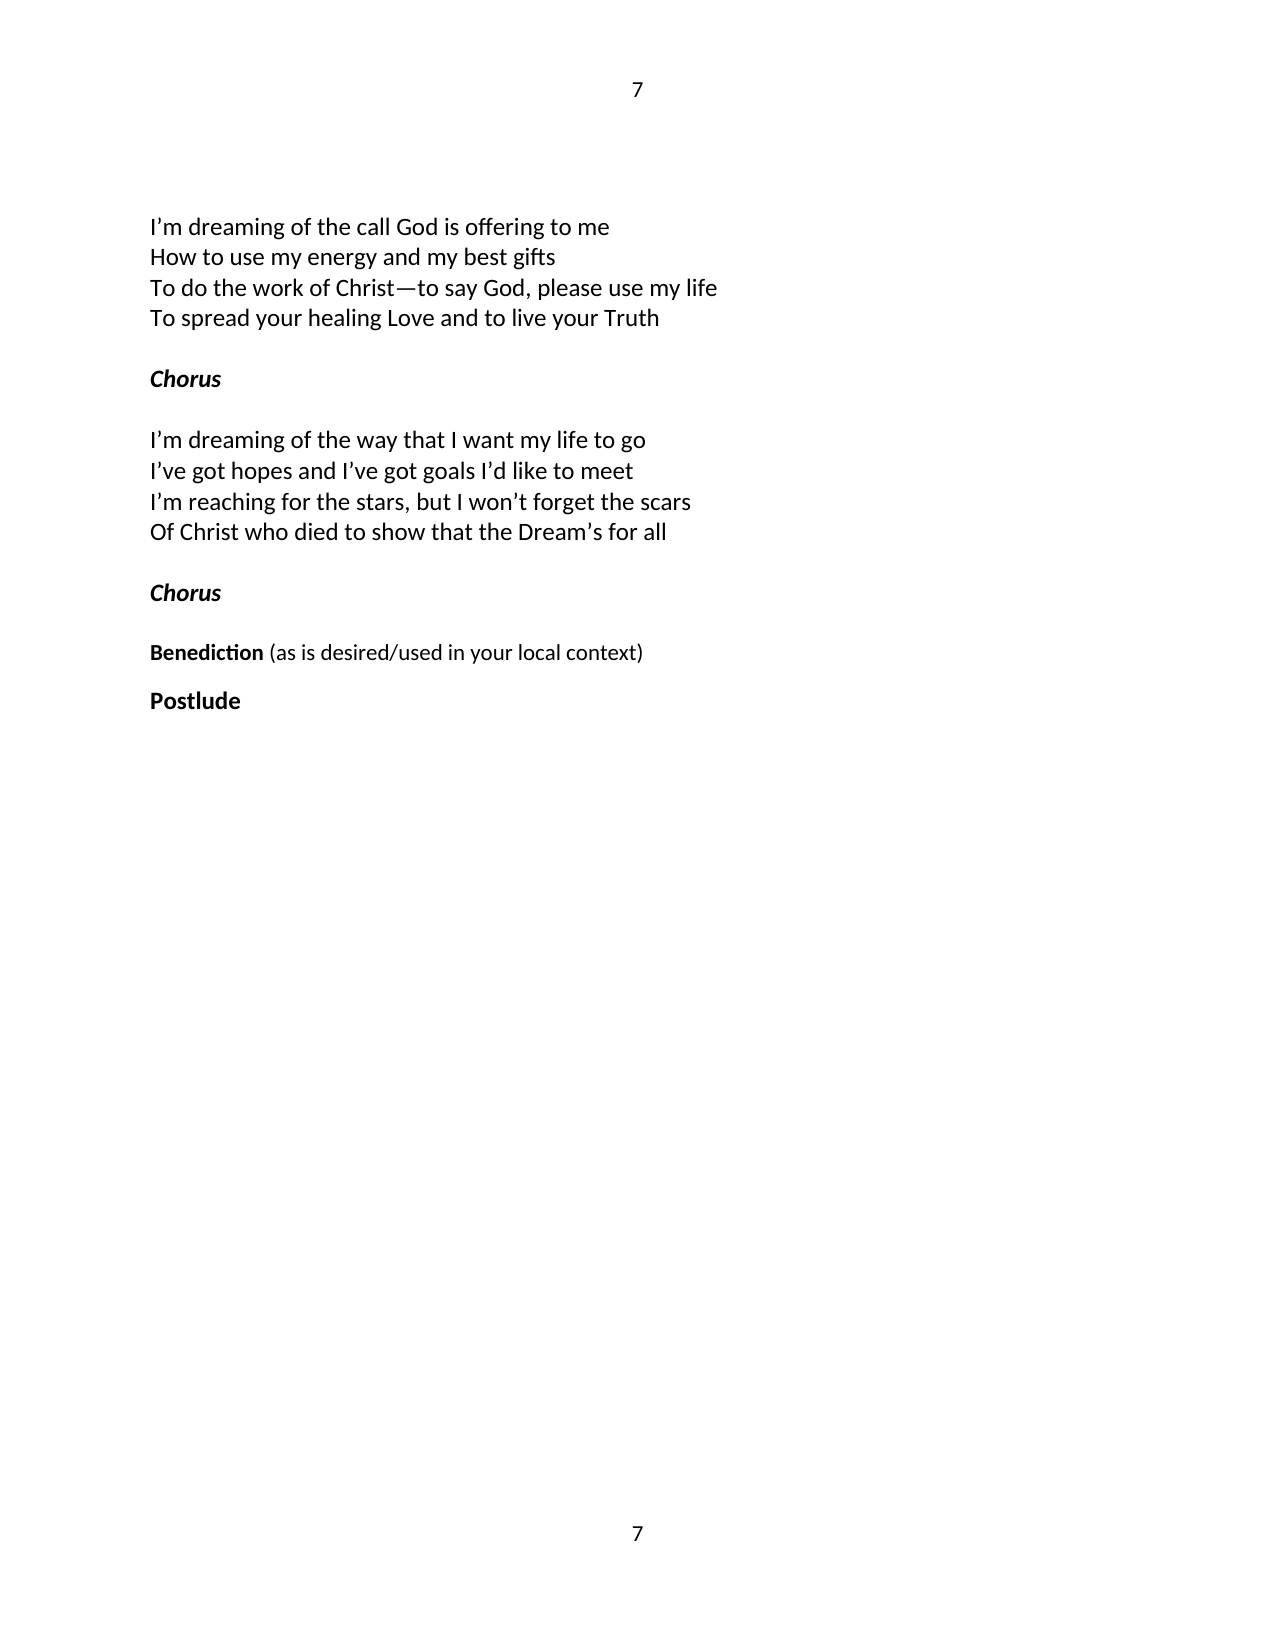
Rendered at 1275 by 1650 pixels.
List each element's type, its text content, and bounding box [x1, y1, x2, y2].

text To do the work of Christ—to say God, please use my life [150, 272, 1125, 303]
text I’m reaching for the stars, but I won’t forget the scars [150, 486, 1125, 516]
text To spread your healing Love and to live your Truth [150, 303, 1125, 333]
text Of Christ who died to show that the Dream’s for all [150, 516, 1125, 547]
text How to use my energy and my best gifts [150, 242, 1125, 272]
text Postlude [150, 685, 1125, 716]
text Chorus [150, 364, 1125, 394]
text Benediction (as is desired/used in your local context) [150, 638, 1125, 666]
text I’m dreaming of the call God is offering to me [150, 211, 1125, 242]
text I’m dreaming of the way that I want my life to go [150, 425, 1125, 455]
text I’ve got hopes and I’ve got goals I’d like to meet [150, 455, 1125, 486]
text Chorus [150, 577, 1125, 608]
